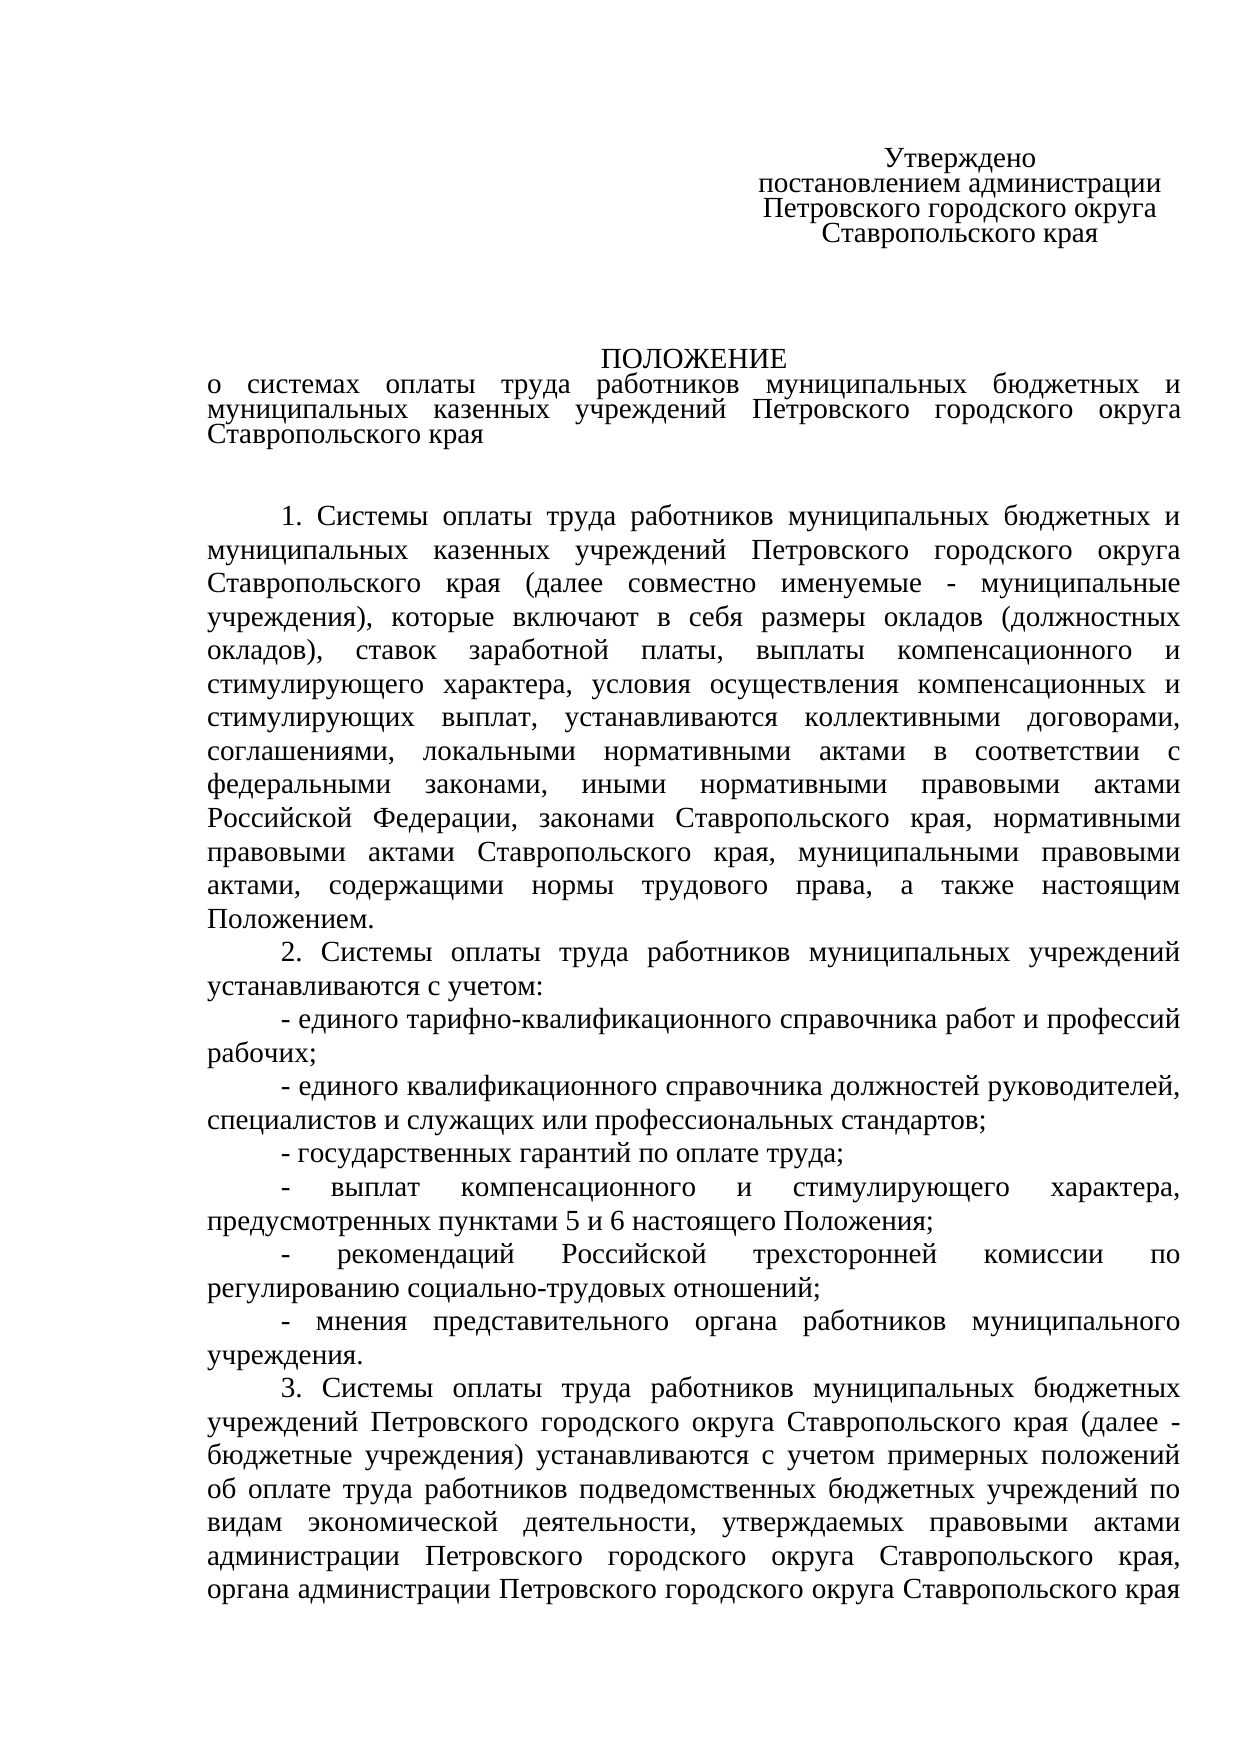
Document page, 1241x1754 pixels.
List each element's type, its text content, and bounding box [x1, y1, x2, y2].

text - государственных гарантий по оплате труда; [207, 1136, 1181, 1169]
text 1. Системы оплаты труда работников муниципальных бюджетных и муниципальных казенных учреждений Петровского городского округа Ставропольского края (далее совместно именуемые - муниципальные учреждения), которые включают в себя размеры окладов (должностных окладов), ставок заработной платы, выплаты компенсационного и стимулирующего характера, условия осуществления компенсационных и стимулирующих выплат, устанавливаются коллективными договорами, соглашениями, локальными нормативными актами в соответствии с федеральными законами, иными нормативными правовыми актами Российской Федерации, законами Ставропольского края, нормативными правовыми актами Ставропольского края, муниципальными правовыми актами, содержащими нормы трудового права, а также настоящим Положением. [207, 498, 1181, 934]
text о системах оплаты труда работников муниципальных бюджетных и муниципальных казенных учреждений Петровского городского округа Ставропольского края [207, 373, 1181, 448]
text постановлением администрации Петровского городского округа Ставропольского края [738, 173, 1181, 248]
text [207, 1370, 1181, 1605]
text - выплат компенсационного и стимулирующего характера, предусмотренных пунктами 5 и 6 настоящего Положения; [207, 1169, 1181, 1236]
text - рекомендаций Российской трехсторонней комиссии по регулированию социально-трудовых отношений; [207, 1236, 1181, 1303]
text - мнения представительного органа работников муниципального учреждения. [207, 1303, 1181, 1370]
text - единого тарифно-квалификационного справочника работ и профессий рабочих; [207, 1001, 1181, 1068]
text 2. Системы оплаты труда работников муниципальных учреждений устанавливаются с учетом: [207, 934, 1181, 1001]
text Утверждено [738, 148, 1181, 173]
text ПОЛОЖЕНИЕ [207, 348, 1181, 373]
text - единого квалификационного справочника должностей руководителей, специалистов и служащих или профессиональных стандартов; [207, 1068, 1181, 1136]
